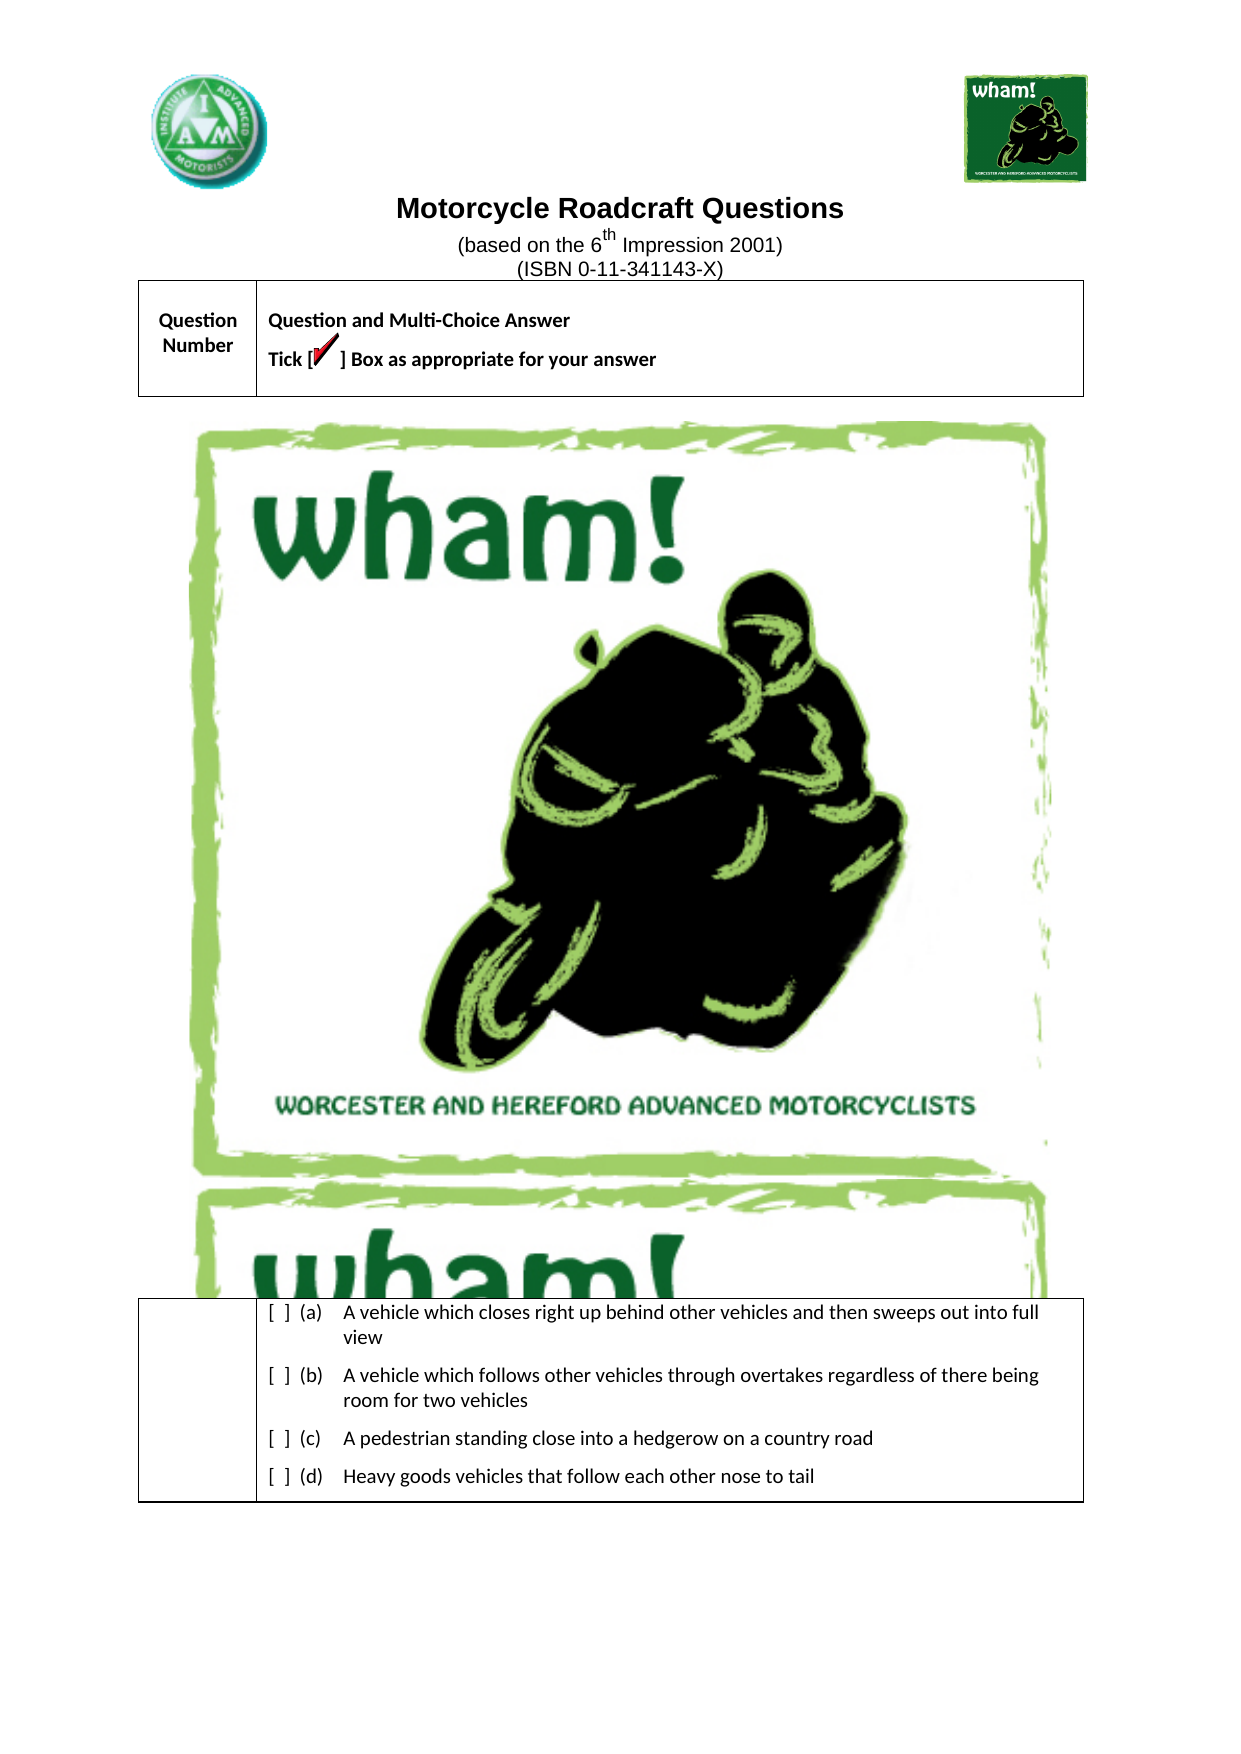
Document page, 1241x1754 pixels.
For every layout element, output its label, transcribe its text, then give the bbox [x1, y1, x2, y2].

picture [150, 73, 268, 191]
picture [188, 421, 1052, 1298]
table_cell Roadcraft, Chapter 8, page 142. What is a “lurker”?:- [ ] (a) A vehicle which closes right up behind other vehicles and then sweeps out into full view [ ] (b) A vehicle which follows other vehicles through overtakes regardless of there being room for two vehicles [ ] (c) A pedestrian standing close into a hedgerow on a country road [ ] (d) Heavy goods vehicles that follow each other nose to tail [257, 1299, 1083, 1501]
picture [963, 74, 1088, 183]
table_cell 32 [139, 1299, 256, 1501]
